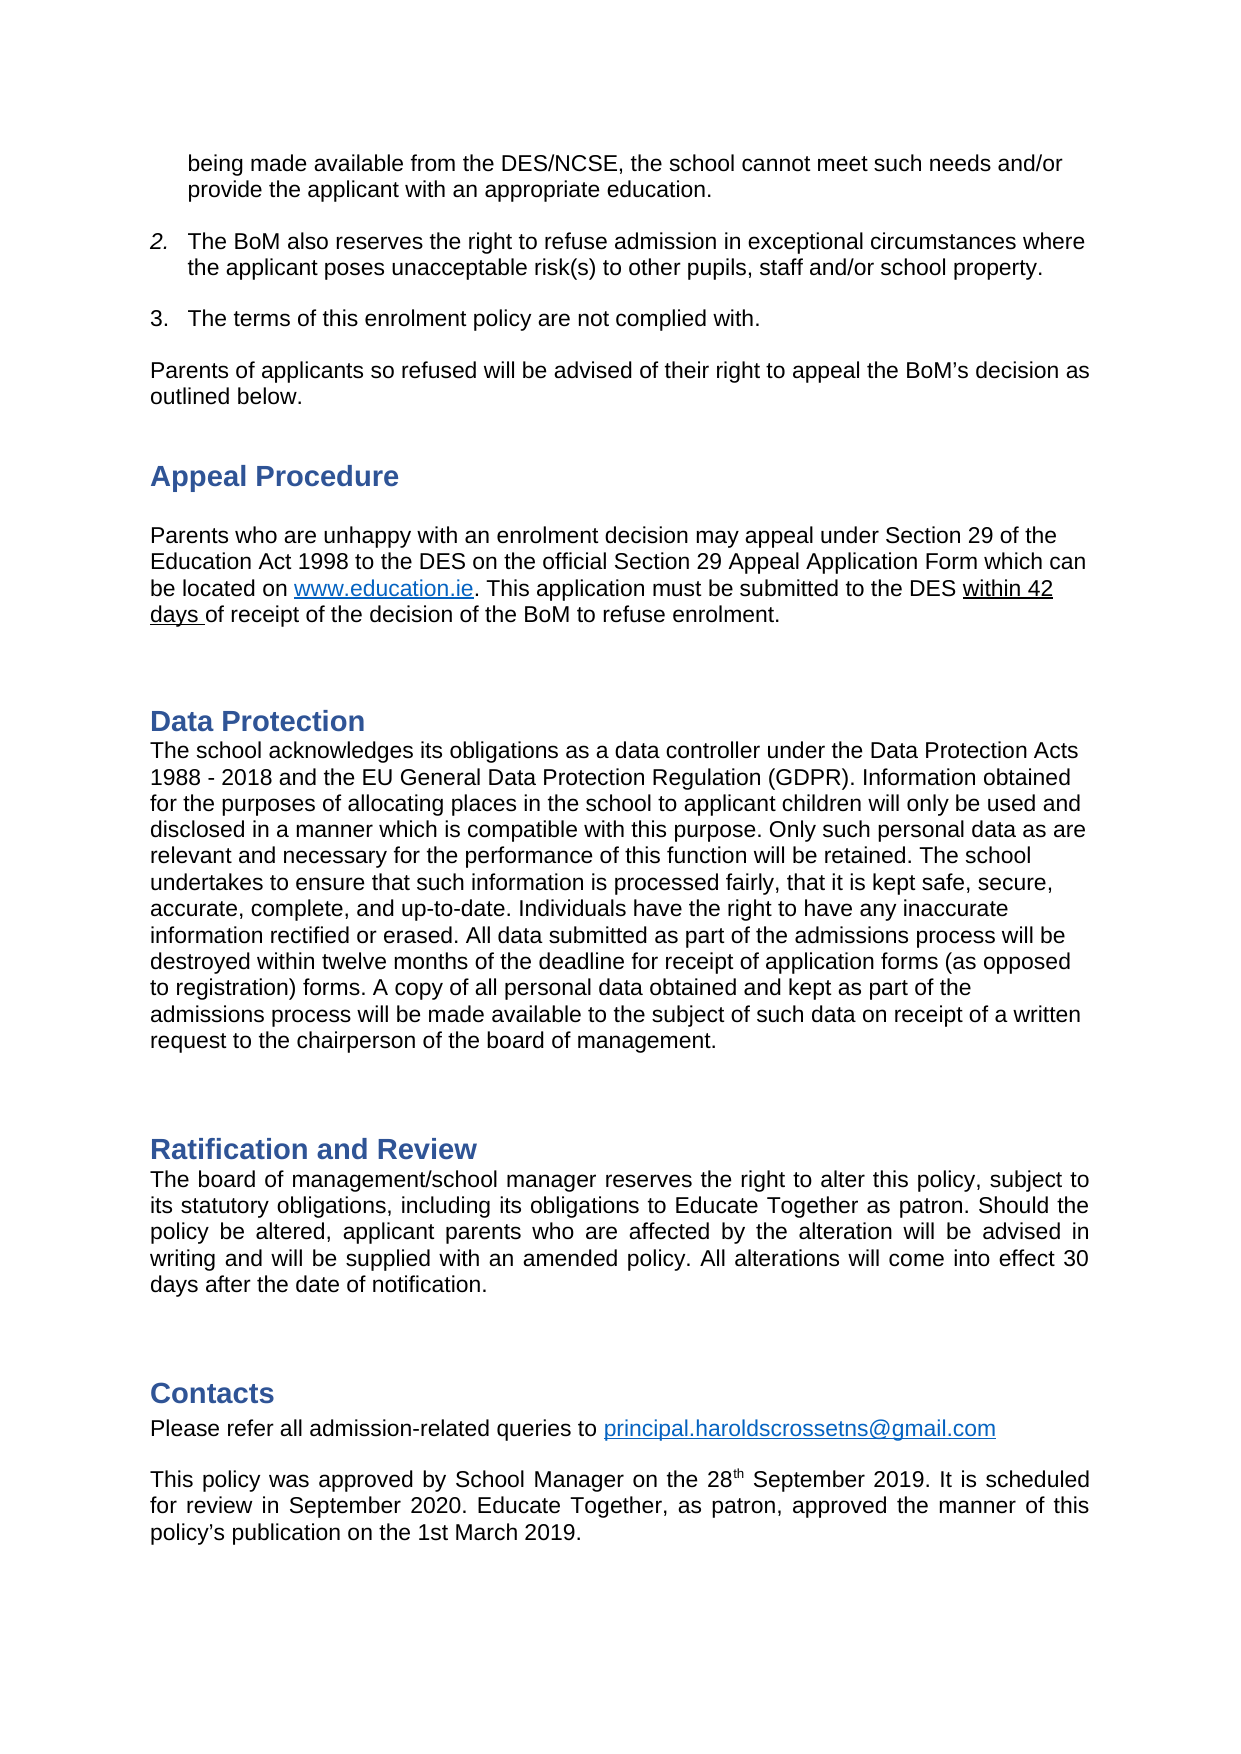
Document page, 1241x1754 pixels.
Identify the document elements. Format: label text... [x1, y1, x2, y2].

subtitle Contacts [150, 1376, 1090, 1410]
text The school acknowledges its obligations as a data controller under the Data Protection Acts 1988 - 2018 and the EU General Data Protection Regulation (GDPR). Information obtained for the purposes of allocating places in the school to applicant children will only be used and disclosed in a manner which is compatible with this purpose. Only such personal data as are relevant and necessary for the performance of this function will be retained. The school undertakes to ensure that such information is processed fairly, that it is kept safe, secure, accurate, complete, and up-to-date. Individuals have the right to have any inaccurate information rectiﬁed or erased. All data submitted as part of the admissions process will be destroyed within twelve months of the deadline for receipt of application forms (as opposed to registration) forms. A copy of all personal data obtained and kept as part of the admissions process will be made available to the subject of such data on receipt of a written request to the chairperson of the board of management. [150, 737, 1090, 1053]
text The board of management/school manager reserves the right to alter this policy, subject to its statutory obligations, including its obligations to Educate Together as patron. Should the policy be altered, applicant parents who are affected by the alteration will be advised in writing and will be supplied with an amended policy. All alterations will come into effect 30 days after the date of notiﬁcation. [150, 1166, 1090, 1297]
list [150, 150, 1090, 203]
text Parents of applicants so refused will be advised of their right to appeal the BoM’s decision as outlined below. [150, 357, 1090, 409]
text Parents who are unhappy with an enrolment decision may appeal under Section 29 of the Education Act 1998 to the DES on the official Section 29 Appeal Application Form which can be located on www.education.ie. This application must be submitted to the DES within 42 days of receipt of the decision of the BoM to refuse enrolment. [150, 522, 1090, 627]
list The terms of this enrolment policy are not complied with. [150, 305, 1090, 332]
subtitle Ratification and Review [150, 1132, 1090, 1166]
text Please refer all admission-related queries to principal.haroldscrossetns@gmail.com [150, 1410, 1090, 1441]
list The BoM also reserves the right to refuse admission in exceptional circumstances where the applicant poses unacceptable risk(s) to other pupils, staff and/or school property. [150, 228, 1090, 280]
text This policy was approved by School Manager on the 28th September 2019. It is scheduled for review in September 2020. Educate Together, as patron, approved the manner of this policy’s publication on the 1st March 2019. [150, 1466, 1090, 1545]
subtitle Appeal Procedure [150, 459, 1090, 493]
subtitle Data Protection [150, 703, 1090, 737]
